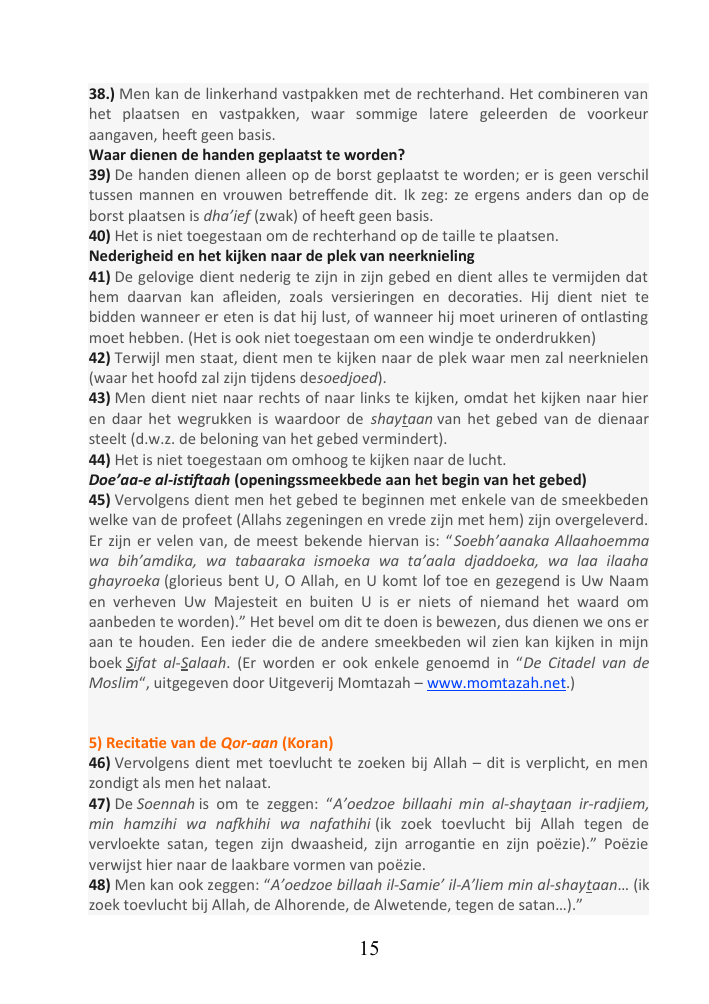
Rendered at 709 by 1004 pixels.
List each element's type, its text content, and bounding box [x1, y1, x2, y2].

text 47) De Soennah is om te zeggen: “A’oedzoe billaahi min al-shaytaan ir-radjiem, min hamzihi wa nafkhihi wa nafathihi (ik zoek toevlucht bij Allah tegen de vervloekte satan, tegen zijn dwaasheid, zijn arrogantie en zijn poëzie).” Poëzie verwijst hier naar de laakbare vormen van poëzie. [88, 793, 649, 874]
text Doe’aa-e al-istiftaah (openingssmeekbede aan het begin van het gebed) [88, 469, 649, 489]
text 42) Terwijl men staat, dient men te kijken naar de plek waar men zal neerknielen (waar het hoofd zal zijn tijdens desoedjoed). [88, 347, 649, 388]
text 38.) Men kan de linkerhand vastpakken met de rechterhand. Het combineren van het plaatsen en vastpakken, waar sommige latere geleerden de voorkeur aangaven, heeft geen basis. [88, 83, 649, 144]
text 46) Vervolgens dient met toevlucht te zoeken bij Allah – dit is verplicht, en men zondigt als men het nalaat. [88, 752, 649, 793]
text 39) De handen dienen alleen op de borst geplaatst te worden; er is geen verschil tussen mannen en vrouwen betreffende dit. Ik zeg: ze ergens anders dan op de borst plaatsen is dha’ief (zwak) of heeft geen basis. [88, 164, 649, 225]
text 40) Het is niet toegestaan om de rechterhand op de taille te plaatsen. [88, 225, 649, 246]
text 44) Het is niet toegestaan om omhoog te kijken naar de lucht. [88, 449, 649, 469]
text Nederigheid en het kijken naar de plek van neerknieling [88, 246, 649, 266]
text Waar dienen de handen geplaatst te worden? [88, 144, 649, 164]
subtitle 5) Recitatie van de Qor-aan (Koran) [88, 713, 649, 752]
text 43) Men dient niet naar rechts of naar links te kijken, omdat het kijken naar hier en daar het wegrukken is waardoor de shaytaan van het gebed van de dienaar steelt (d.w.z. de beloning van het gebed vermindert). [88, 388, 649, 449]
text 48) Men kan ook zeggen: “A’oedzoe billaah il-Samie’ il-A’liem min al-shaytaan… (ik zoek toevlucht bij Allah, de Alhorende, de Alwetende, tegen de satan…).” [88, 874, 649, 915]
text 45) Vervolgens dient men het gebed te beginnen met enkele van de smeekbeden welke van de profeet (Allahs zegeningen en vrede zijn met hem) zijn overgeleverd. Er zijn er velen van, de meest bekende hiervan is: “Soebh’aanaka Allaahoemma wa bih’amdika, wa tabaaraka ismoeka wa ta’aala djaddoeka, wa laa ilaaha ghayroeka (glorieus bent U, O Allah, en U komt lof toe en gezegend is Uw Naam en verheven Uw Majesteit en buiten U is er niets of niemand het waard om aanbeden te worden).” Het bevel om dit te doen is bewezen, dus dienen we ons er aan te houden. Een ieder die de andere smeekbeden wil zien kan kijken in mijn boek Sifat al-Salaah. (Er worden er ook enkele genoemd in “De Citadel van de Moslim“, uitgegeven door Uitgeverij Momtazah – www.momtazah.net.) [88, 489, 649, 692]
text 41) De gelovige dient nederig te zijn in zijn gebed en dient alles te vermijden dat hem daarvan kan afleiden, zoals versieringen en decoraties. Hij dient niet te bidden wanneer er eten is dat hij lust, of wanneer hij moet urineren of ontlasting moet hebben. (Het is ook niet toegestaan om een windje te onderdrukken) [88, 266, 649, 347]
